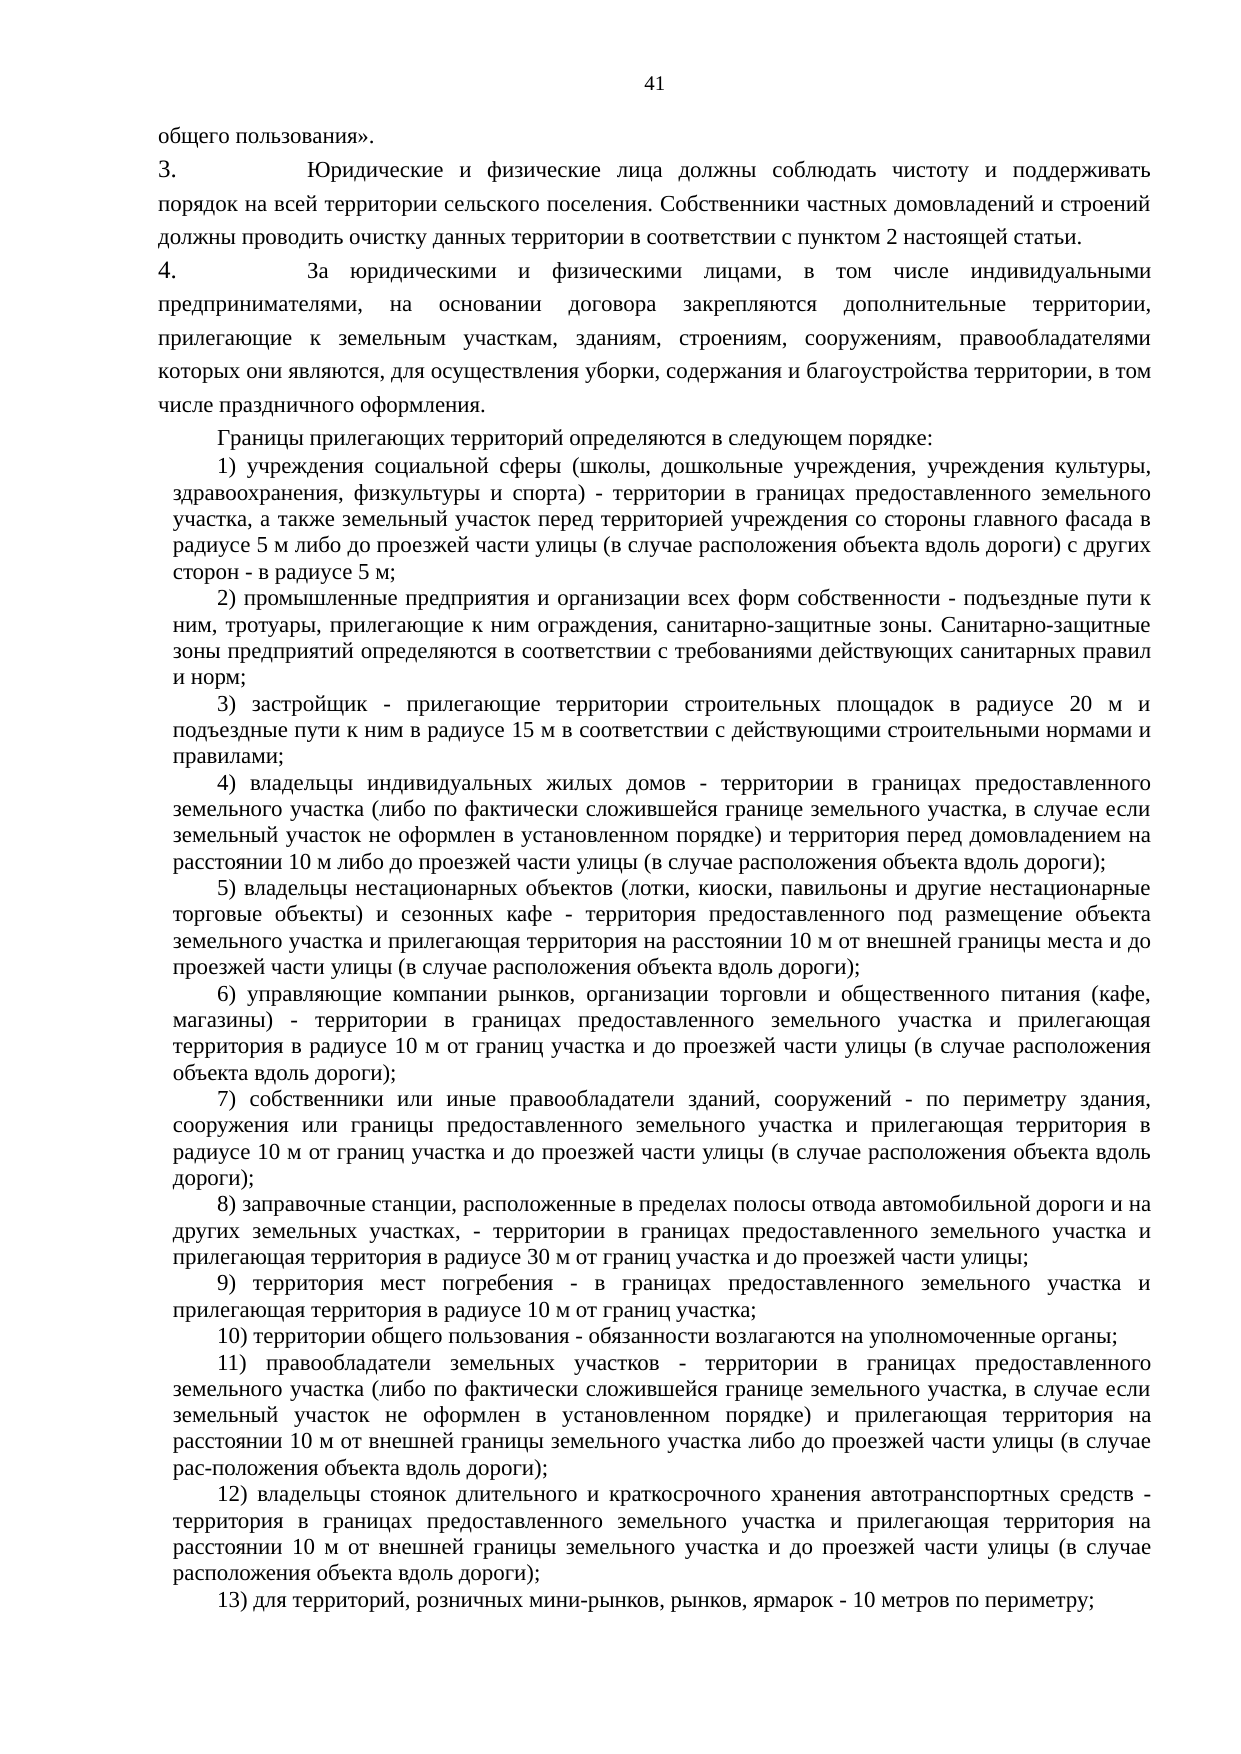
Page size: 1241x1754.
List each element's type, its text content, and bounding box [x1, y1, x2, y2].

text 6) управляющие компании рынков, организации торговли и общественного питания (кафе, магазины) - территории в границах предоставленного земельного участка и прилегающая территория в радиусе 10 м от границ участка и до проезжей части улицы (в случае расположения объекта вдоль дороги); [173, 979, 1152, 1085]
text 5) владельцы нестационарных объектов (лотки, киоски, павильоны и другие нестационарные торговые объекты) и сезонных кафе - территория предоставленного под размещение объекта земельного участка и прилегающая территория на расстоянии 10 м от внешней границы места и до проезжей части улицы (в случае расположения объекта вдоль дороги); [173, 874, 1152, 979]
text 11) правообладатели земельных участков - территории в границах предоставленного земельного участка (либо по фактически сложившейся границе земельного участка, в случае если земельный участок не оформлен в установленном порядке) и прилегающая территория на расстоянии 10 м от внешней границы земельного участка либо до проезжей части улицы (в случае рас-положения объекта вдоль дороги); [173, 1348, 1152, 1480]
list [158, 117, 1152, 151]
text 8) заправочные станции, расположенные в пределах полосы отвода автомобильной дороги и на других земельных участках, - территории в границах предоставленного земельного участка и прилегающая территория в радиусе 30 м от границ участка и до проезжей части улицы; [173, 1190, 1152, 1269]
text 9) территория мест погребения - в границах предоставленного земельного участка и прилегающая территория в радиусе 10 м от границ участка; [173, 1269, 1152, 1322]
text 12) владельцы стоянок длительного и краткосрочного хранения автотранспортных средств - территория в границах предоставленного земельного участка и прилегающая территория на расстоянии 10 м от внешней границы земельного участка и до проезжей части улицы (в случае расположения объекта вдоль дороги); [173, 1480, 1152, 1586]
text Границы прилегающих территорий определяются в следующем порядке: [173, 419, 1152, 452]
list Юридические и физические лица должны соблюдать чистоту и поддерживать порядок на всей территории сельского поселения. Собственники частных домовладений и строений должны проводить очистку данных территории в соответствии с пунктом 2 настоящей статьи. [158, 151, 1152, 251]
list За юридическими и физическими лицами, в том числе индивидуальными предпринимателями, на основании договора закрепляются дополнительные территории, прилегающие к земельным участкам, зданиям, строениям, сооружениям, правообладателями которых они являются, для осуществления уборки, содержания и благоустройства территории, в том числе праздничного оформления. [158, 251, 1152, 419]
text 7) собственники или иные правообладатели зданий, сооружений - по периметру здания, сооружения или границы предоставленного земельного участка и прилегающая территория в радиусе 10 м от границ участка и до проезжей части улицы (в случае расположения объекта вдоль дороги); [173, 1085, 1152, 1190]
text 2) промышленные предприятия и организации всех форм собственности - подъездные пути к ним, тротуары, прилегающие к ним ограждения, санитарно-защитные зоны. Санитарно-защитные зоны предприятий определяются в соответствии с требованиями действующих санитарных правил и норм; [173, 584, 1152, 690]
text 1) учреждения социальной сферы (школы, дошкольные учреждения, учреждения культуры, здравоохранения, физкультуры и спорта) - территории в границах предоставленного земельного участка, а также земельный участок перед территорией учреждения со стороны главного фасада в радиусе 5 м либо до проезжей части улицы (в случае расположения объекта вдоль дороги) с других сторон - в радиусе 5 м; [173, 452, 1152, 584]
text 10) территории общего пользования - обязанности возлагаются на уполномоченные органы; [173, 1322, 1152, 1348]
text 3) застройщик - прилегающие территории строительных площадок в радиусе 20 м и подъездные пути к ним в радиусе 15 м в соответствии с действующими строительными нормами и правилами; [173, 690, 1152, 769]
text 13) для территорий, розничных мини-рынков, рынков, ярмарок - 10 метров по периметру; [173, 1586, 1152, 1612]
text 4) владельцы индивидуальных жилых домов - территории в границах предоставленного земельного участка (либо по фактически сложившейся границе земельного участка, в случае если земельный участок не оформлен в установленном порядке) и территория перед домовладением на расстоянии 10 м либо до проезжей части улицы (в случае расположения объекта вдоль дороги); [173, 769, 1152, 874]
